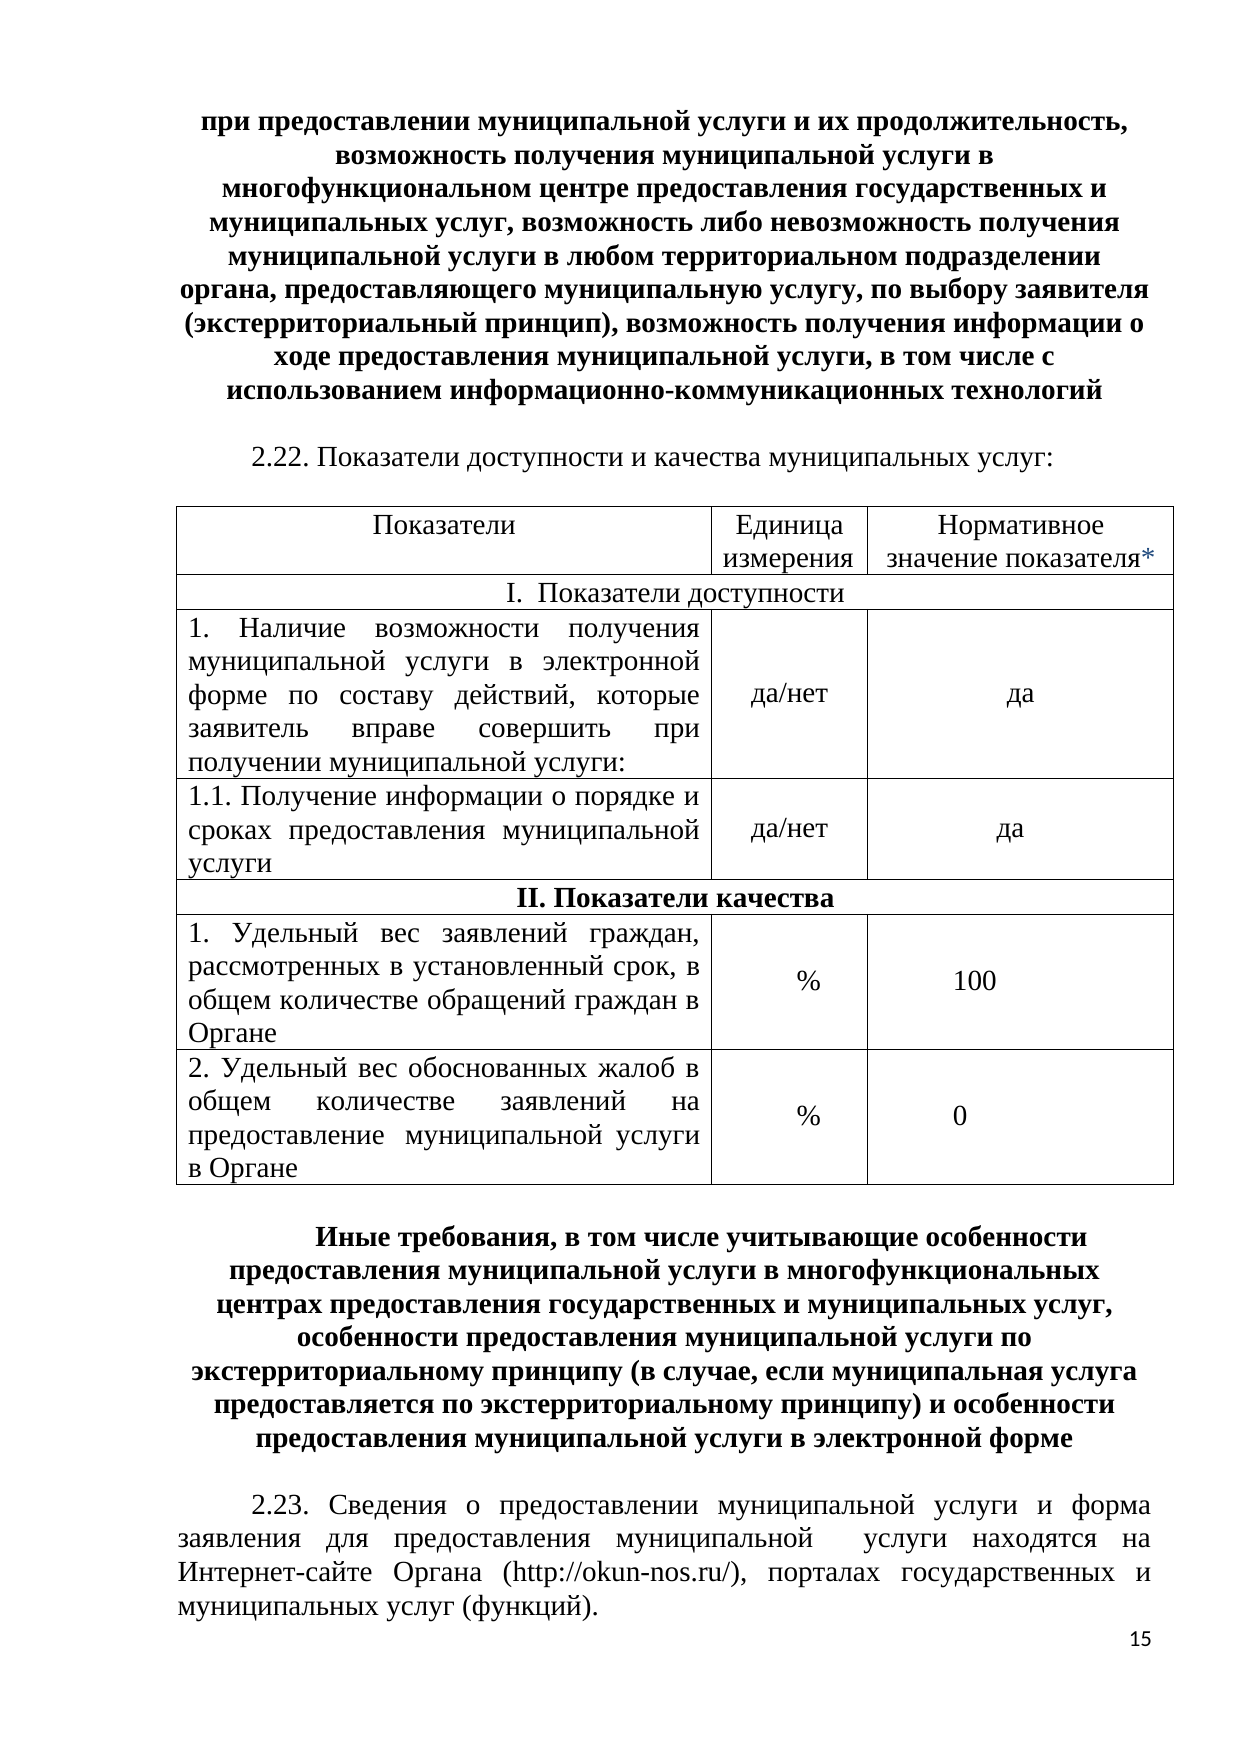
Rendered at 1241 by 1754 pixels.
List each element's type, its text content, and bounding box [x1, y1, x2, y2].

table_cell 1. Наличие возможности получения муниципальной услуги в электронной форме по составу действий, которые заявитель вправе совершить при получении муниципальной услуги: [177, 610, 711, 777]
table_header Единица измерения [712, 507, 867, 574]
table_cell 100 [868, 915, 1173, 1049]
text 2.23. Сведения о предоставлении муниципальной услуги и форма заявления для предоставления муниципальной услуги находятся на Интернет-сайте Органа (http://okun-nos.ru/), порталах государственных и муниципальных услуг (функций). [177, 1487, 1152, 1621]
table_cell да [868, 779, 1173, 879]
table_cell % [712, 915, 867, 1049]
table_cell да/нет [712, 610, 867, 777]
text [177, 103, 1152, 405]
table_cell I. Показатели доступности [177, 575, 1173, 609]
table_cell 2. Удельный вес обоснованных жалоб в общем количестве заявлений на предоставление муниципальной услуги в Органе [177, 1050, 711, 1184]
table_header Нормативное значение показателя* [868, 507, 1173, 574]
table_cell да [868, 610, 1173, 777]
table_cell 0 [868, 1050, 1173, 1184]
text 2.22. Показатели доступности и качества муниципальных услуг: [177, 439, 1152, 472]
table_cell 1. Удельный вес заявлений граждан, рассмотренных в установленный срок, в общем количестве обращений граждан в Органе [177, 915, 711, 1049]
table_cell % [712, 1050, 867, 1184]
table_cell II. Показатели качества [177, 880, 1173, 914]
table_header Показатели [177, 507, 711, 574]
text Иные требования, в том числе учитывающие особенности предоставления муниципальной услуги в многофункциональных центрах предоставления государственных и муниципальных услуг, особенности предоставления муниципальной услуги по экстерриториальному принципу (в случае, если муниципальная услуга предоставляется по экстерриториальному принципу) и особенности предоставления муниципальной услуги в электронной форме [177, 1219, 1152, 1453]
table_cell 1.1. Получение информации о порядке и сроках предоставления муниципальной услуги [177, 779, 711, 879]
table_cell да/нет [712, 779, 867, 879]
